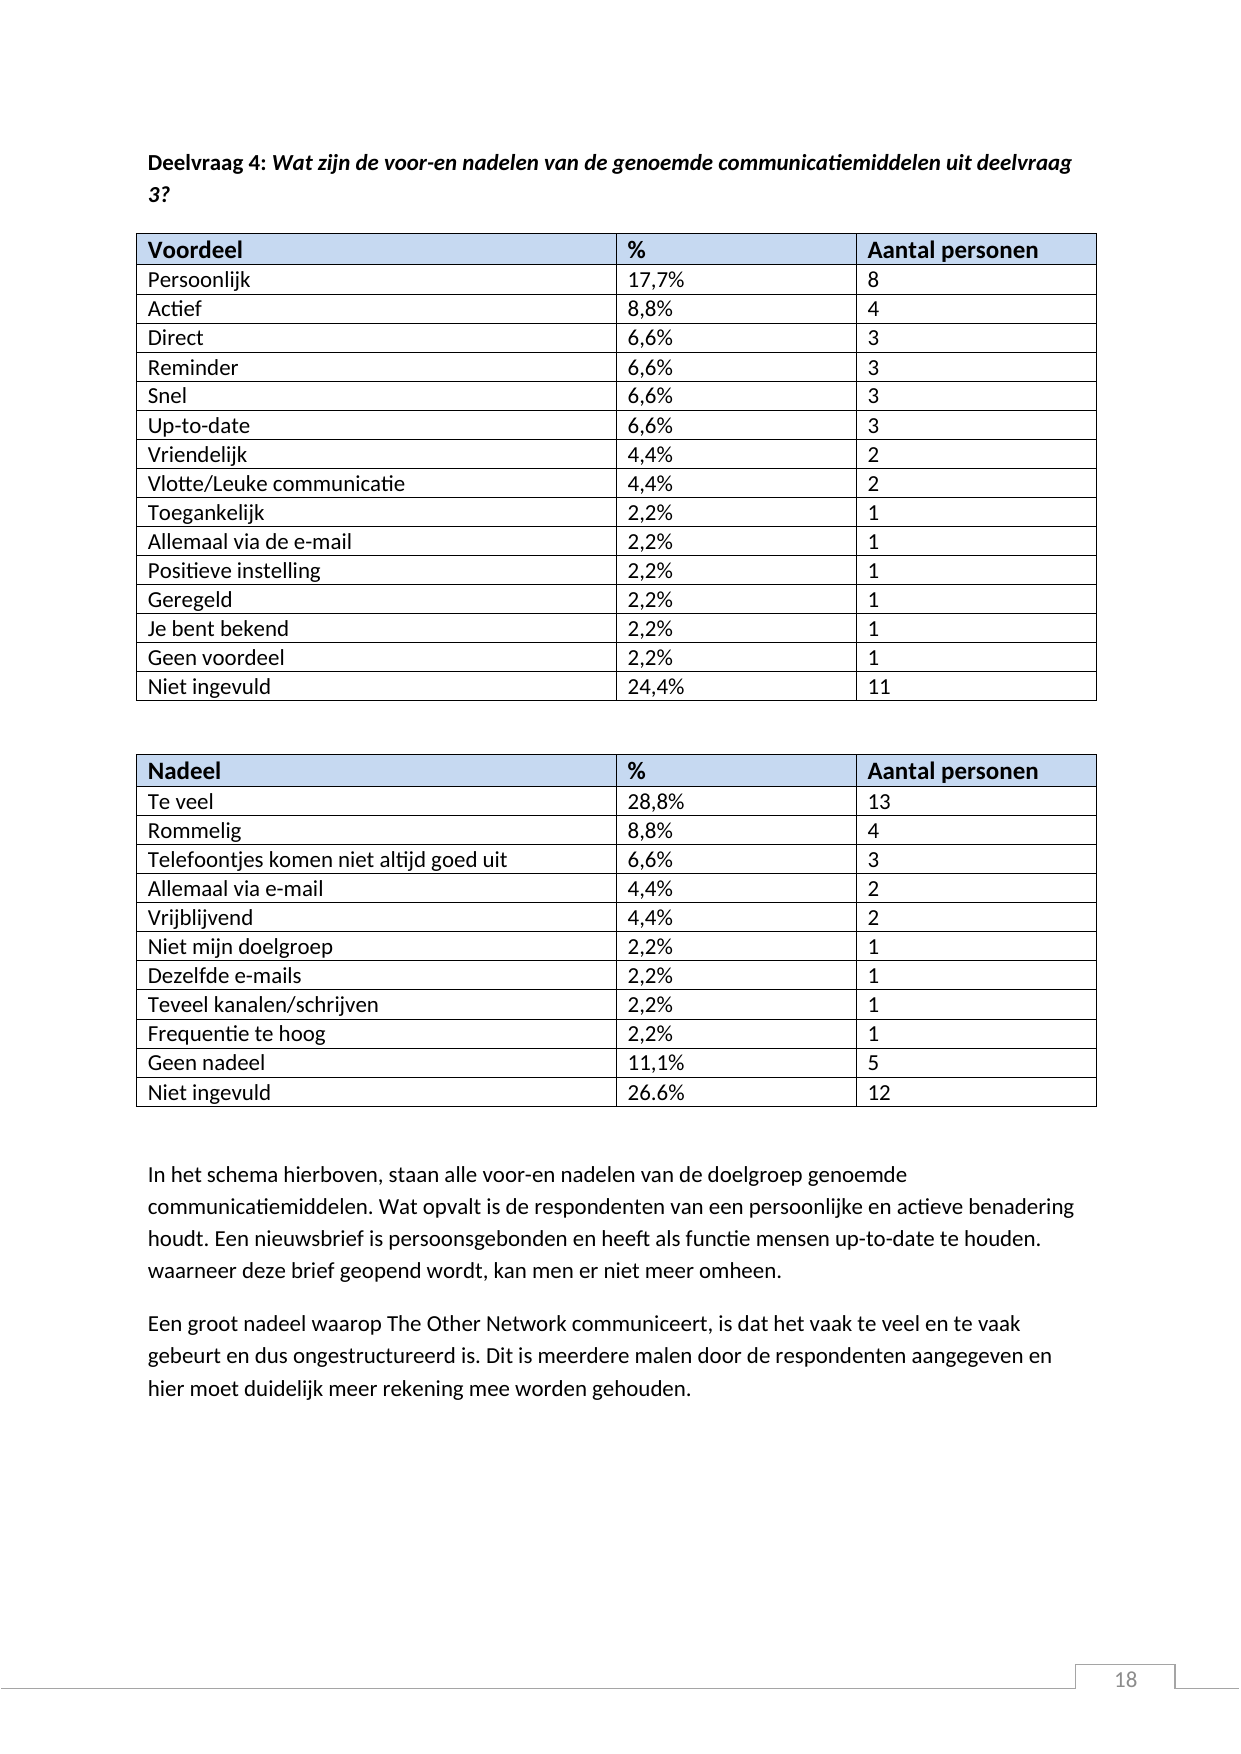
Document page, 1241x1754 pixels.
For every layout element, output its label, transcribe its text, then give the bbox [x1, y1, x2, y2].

table_cell Frequentie te hoog [137, 1020, 616, 1047]
table_cell Niet mijn doelgroep [137, 932, 616, 960]
table_header Aantal personen [857, 234, 1096, 264]
table_cell 4,4% [617, 440, 856, 468]
table_cell Snel [137, 382, 616, 410]
table_cell 1 [857, 556, 1096, 584]
table_cell 3 [857, 845, 1096, 873]
table_cell 1 [857, 961, 1096, 989]
table_cell 8,8% [617, 295, 856, 322]
table_cell 4,4% [617, 469, 856, 497]
table_cell Vrijblijvend [137, 903, 616, 931]
table_cell 2 [857, 903, 1096, 931]
text Een groot nadeel waarop The Other Network communiceert, is dat het vaak te veel en te vaak gebeurt en dus ongestructureerd is. Dit is meerdere malen door de respondenten aangegeven en hier moet duidelijk meer rekening mee worden gehouden. [148, 1309, 1093, 1402]
table_cell Persoonlijk [137, 265, 616, 293]
table_cell Vriendelijk [137, 440, 616, 468]
text Deelvraag 4: Wat zijn de voor-en nadelen van de genoemde communicatiemiddelen uit deelvraag 3? [148, 148, 1093, 208]
table_cell 13 [857, 787, 1096, 815]
table_cell Reminder [137, 353, 616, 381]
table_cell 6,6% [617, 382, 856, 410]
table_cell Actief [137, 295, 616, 322]
table_cell 5 [857, 1049, 1096, 1077]
table_cell Teveel kanalen/schrijven [137, 990, 616, 1018]
table_cell 8,8% [617, 816, 856, 844]
table_cell 2,2% [617, 961, 856, 989]
table_cell 3 [857, 382, 1096, 410]
table_header % [617, 755, 856, 786]
table_cell Niet ingevuld [137, 672, 616, 700]
table_cell 1 [857, 643, 1096, 671]
table_cell 6,6% [617, 411, 856, 439]
table_cell 1 [857, 585, 1096, 613]
table_cell Te veel [137, 787, 616, 815]
table_cell Geregeld [137, 585, 616, 613]
table_cell 2,2% [617, 990, 856, 1018]
table_cell Toegankelijk [137, 498, 616, 526]
table_cell 1 [857, 1020, 1096, 1047]
table_cell Allemaal via e-mail [137, 874, 616, 902]
table_cell Telefoontjes komen niet altijd goed uit [137, 845, 616, 873]
table_cell Direct [137, 324, 616, 352]
table_cell 2,2% [617, 585, 856, 613]
table_cell 12 [857, 1078, 1096, 1106]
table_cell 8 [857, 265, 1096, 293]
table_cell 6,6% [617, 845, 856, 873]
table_cell 2,2% [617, 932, 856, 960]
table_cell 4 [857, 295, 1096, 322]
table_header Aantal personen [857, 755, 1096, 786]
table_cell 2,2% [617, 1020, 856, 1047]
table_cell 17,7% [617, 265, 856, 293]
table_cell 1 [857, 527, 1096, 555]
table_cell 1 [857, 498, 1096, 526]
table_cell Rommelig [137, 816, 616, 844]
table_cell 3 [857, 411, 1096, 439]
table_cell Niet ingevuld [137, 1078, 616, 1106]
table_cell 28,8% [617, 787, 856, 815]
table_cell Geen nadeel [137, 1049, 616, 1077]
table_cell 4,4% [617, 903, 856, 931]
table_cell 3 [857, 353, 1096, 381]
table_cell 11 [857, 672, 1096, 700]
table_cell Je bent bekend [137, 614, 616, 642]
text In het schema hierboven, staan alle voor-en nadelen van de doelgroep genoemde communicatiemiddelen. Wat opvalt is de respondenten van een persoonlijke en actieve benadering houdt. Een nieuwsbrief is persoonsgebonden en heeft als functie mensen up-to-date te houden. waarneer deze brief geopend wordt, kan men er niet meer omheen. [148, 1160, 1093, 1284]
table_cell Positieve instelling [137, 556, 616, 584]
table_cell 4 [857, 816, 1096, 844]
table_cell 2 [857, 469, 1096, 497]
table_cell 6,6% [617, 324, 856, 352]
table_cell 1 [857, 990, 1096, 1018]
table_cell 24,4% [617, 672, 856, 700]
table_cell Vlotte/Leuke communicatie [137, 469, 616, 497]
table_cell 1 [857, 614, 1096, 642]
table_cell Dezelfde e-mails [137, 961, 616, 989]
table_cell 1 [857, 932, 1096, 960]
table_cell 2,2% [617, 643, 856, 671]
table_cell Up-to-date [137, 411, 616, 439]
table_cell 2,2% [617, 527, 856, 555]
table_header Nadeel [137, 755, 616, 786]
table_header Voordeel [137, 234, 616, 264]
table_cell 2 [857, 440, 1096, 468]
table_header % [617, 234, 856, 264]
table_cell 4,4% [617, 874, 856, 902]
table_cell Allemaal via de e-mail [137, 527, 616, 555]
table_cell 3 [857, 324, 1096, 352]
table_cell 2,2% [617, 556, 856, 584]
table_cell Geen voordeel [137, 643, 616, 671]
table_cell 6,6% [617, 353, 856, 381]
table_cell 2 [857, 874, 1096, 902]
table_cell 26.6% [617, 1078, 856, 1106]
table_cell 2,2% [617, 614, 856, 642]
table_cell 2,2% [617, 498, 856, 526]
table_cell 11,1% [617, 1049, 856, 1077]
